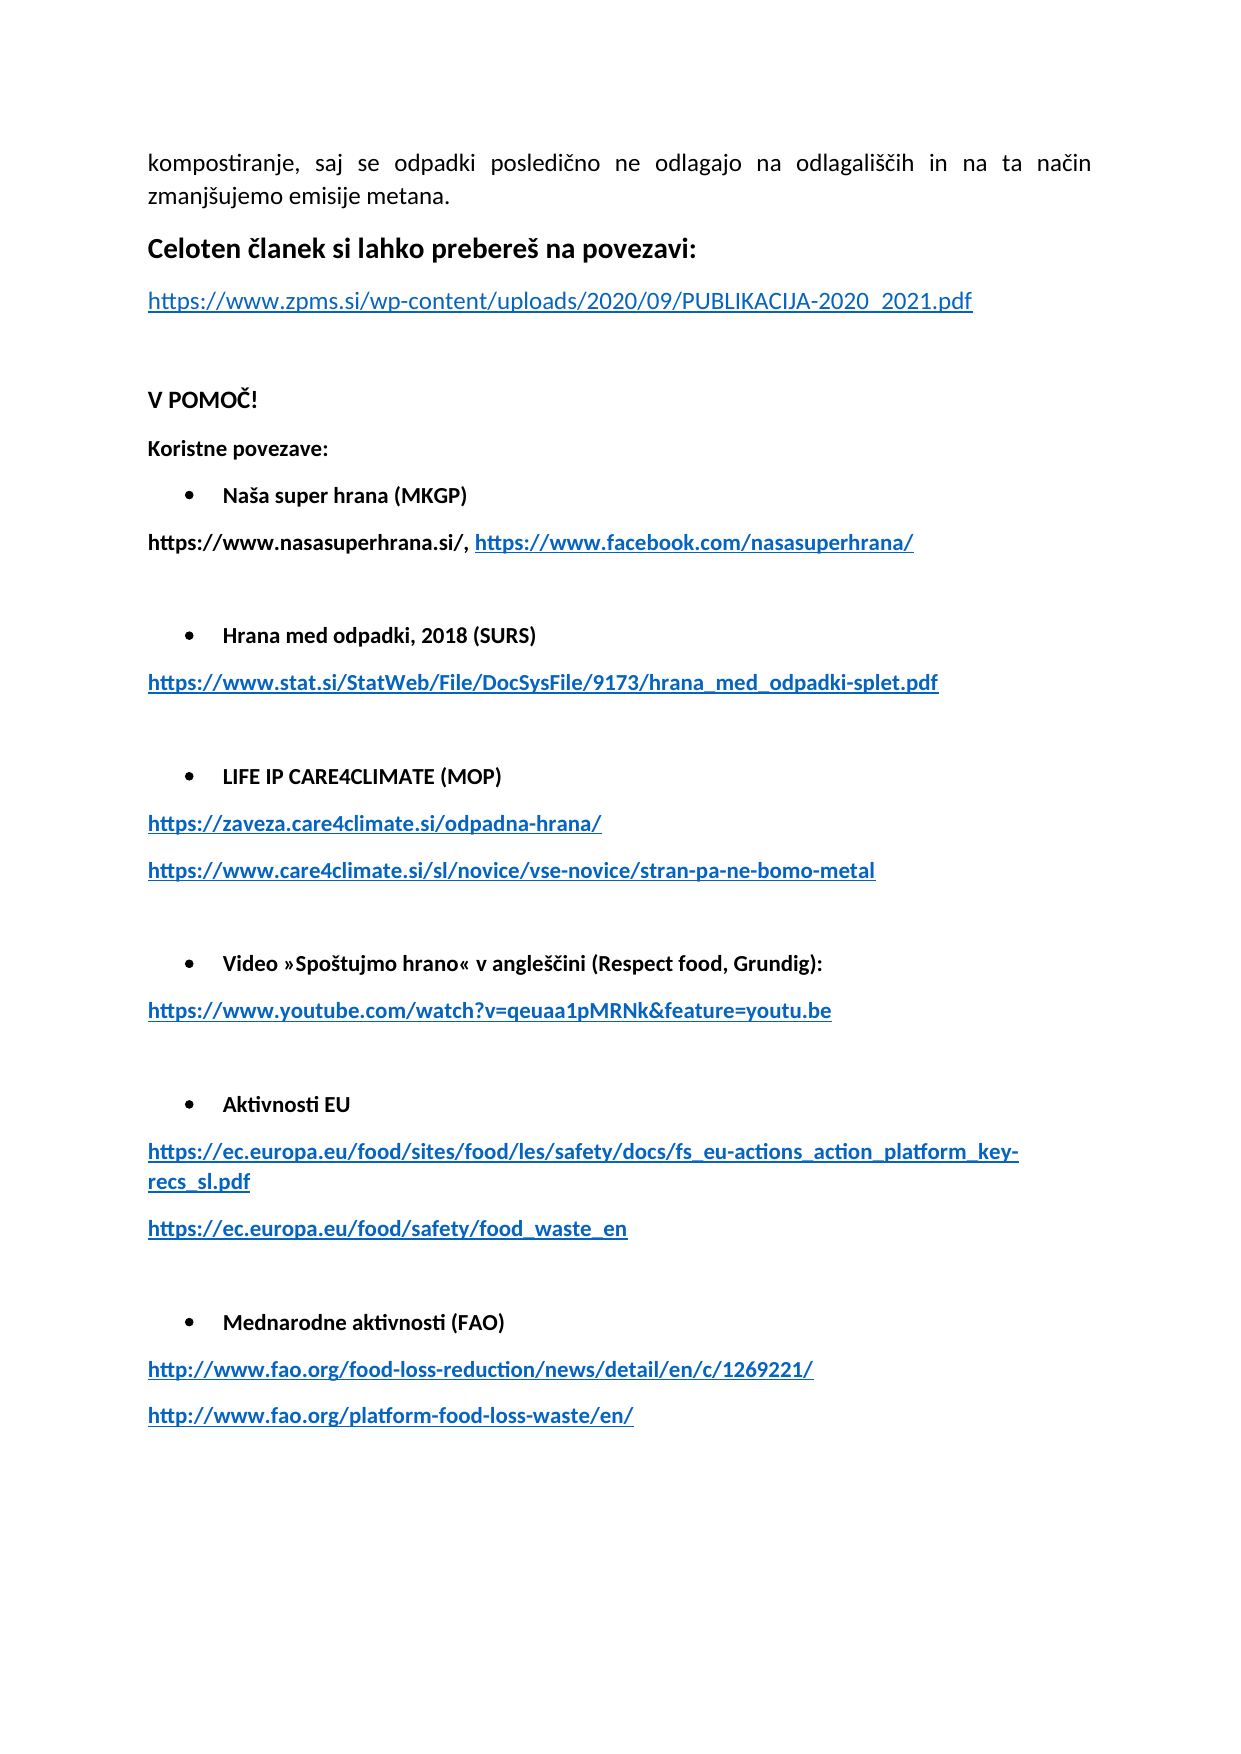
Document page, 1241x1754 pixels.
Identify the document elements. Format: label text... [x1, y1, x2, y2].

list Video »Spoštujmo hrano« v angleščini (Respect food, Grundig): [185, 949, 1093, 978]
text https://www.zpms.si/wp-content/uploads/2020/09/PUBLIKACIJA-2020_2021.pdf [148, 285, 1093, 316]
text Koristne povezave: [148, 434, 1093, 462]
text https://www.nasasuperhrana.si/, https://www.facebook.com/nasasuperhrana/ [148, 528, 1093, 556]
text Celoten članek si lahko prebereš na povezavi: [148, 230, 1093, 266]
text https://ec.europa.eu/food/sites/food/les/safety/docs/fs_eu-actions_action_platform_key-recs_sl.pdf [148, 1137, 1093, 1195]
list Hrana med odpadki, 2018 (SURS) [185, 621, 1093, 649]
list Aktivnosti EU [185, 1090, 1093, 1118]
text https://www.care4climate.si/sl/novice/vse-novice/stran-pa-ne-bomo-metal [148, 856, 1093, 884]
text https://ec.europa.eu/food/safety/food_waste_en [148, 1214, 1093, 1242]
list LIFE IP CARE4CLIMATE (MOP) [185, 762, 1093, 790]
text https://www.youtube.com/watch?v=qeuaa1pMRNk&feature=youtu.be [148, 996, 1093, 1024]
text https://www.stat.si/StatWeb/File/DocSysFile/9173/hrana_med_odpadki-splet.pdf [148, 668, 1093, 696]
list Mednarodne aktivnosti (FAO) [185, 1308, 1093, 1336]
text V POMOČ! [148, 384, 1093, 415]
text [148, 148, 1093, 211]
list Naša super hrana (MKGP) [185, 481, 1093, 509]
text https://zaveza.care4climate.si/odpadna-hrana/ [148, 809, 1093, 837]
text http://www.fao.org/platform-food-loss-waste/en/ [148, 1402, 1093, 1430]
text http://www.fao.org/food-loss-reduction/news/detail/en/c/1269221/ [148, 1355, 1093, 1383]
